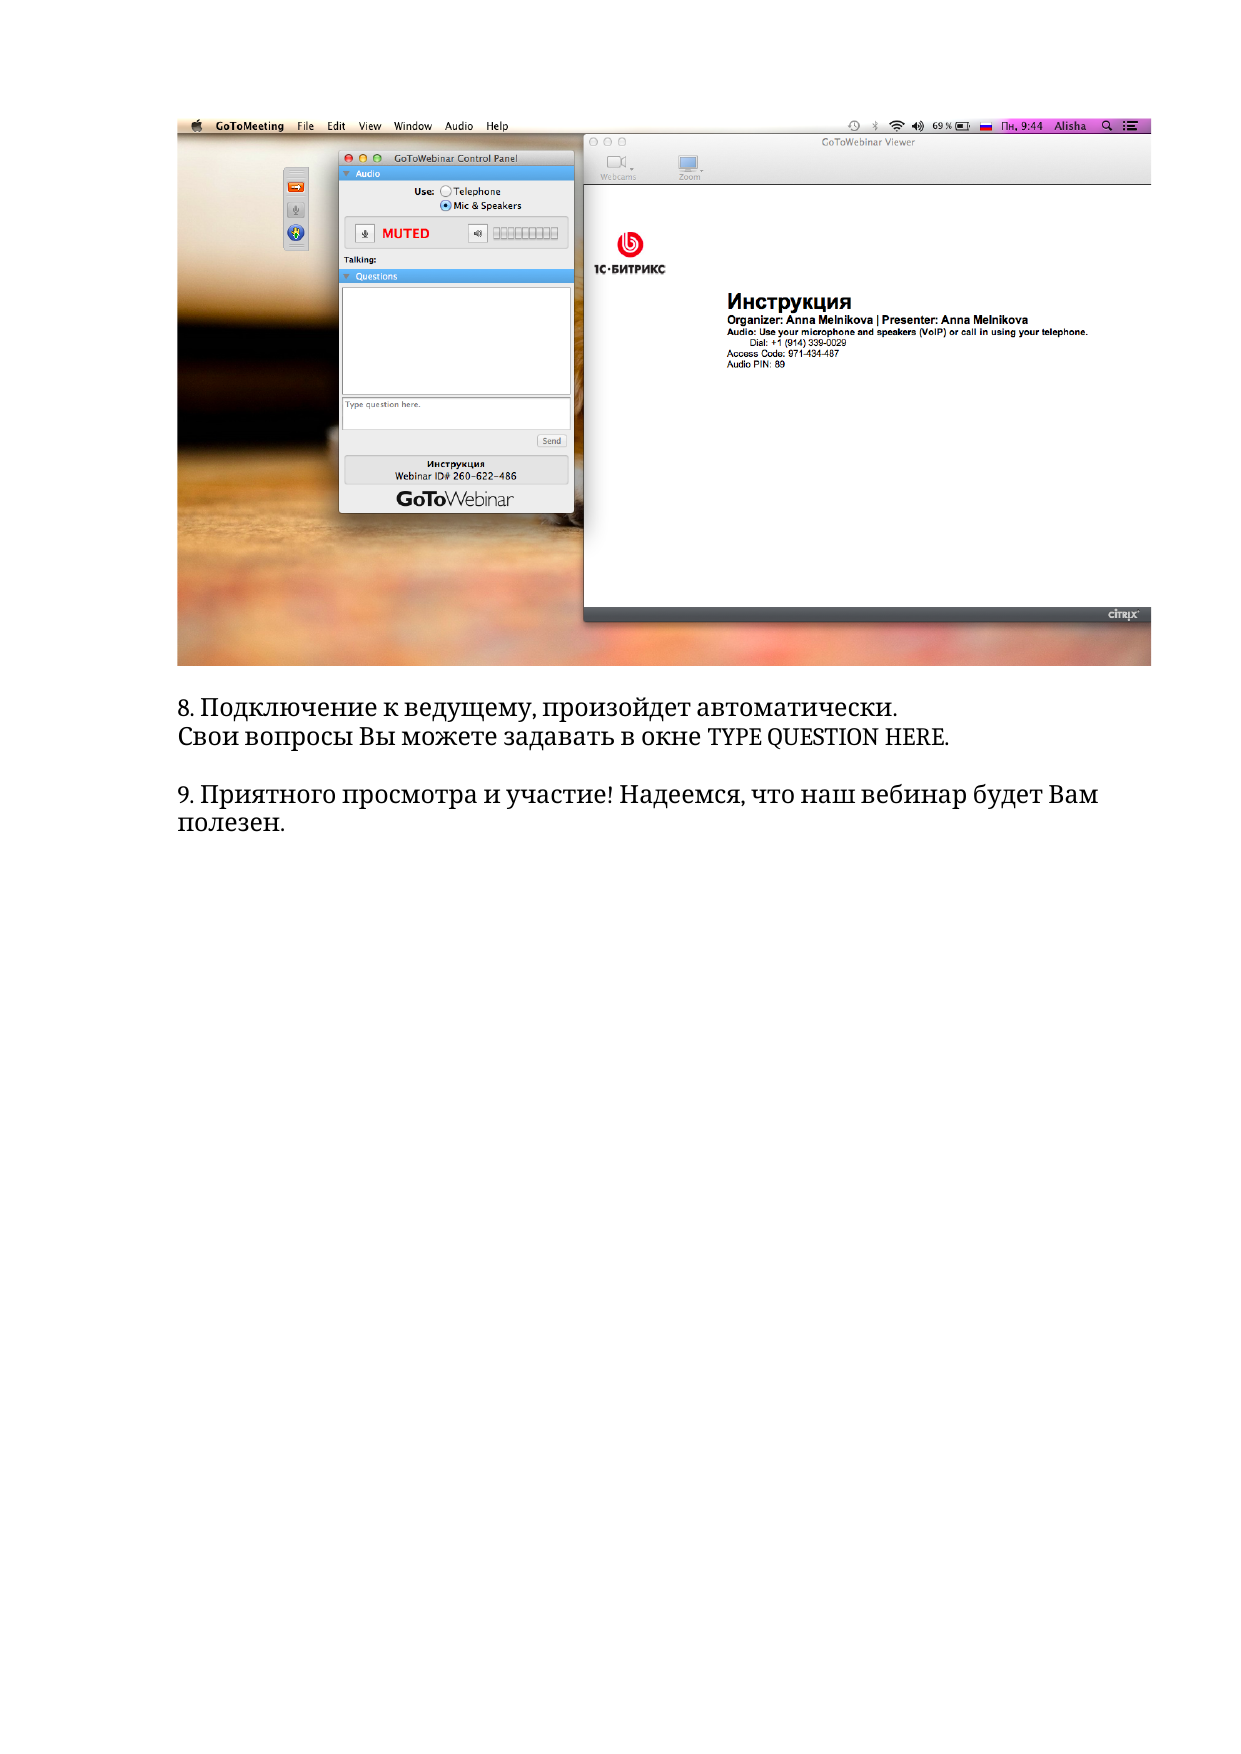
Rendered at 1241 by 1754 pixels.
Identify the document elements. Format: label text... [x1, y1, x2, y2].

picture [177, 118, 1152, 666]
text 8. Подключение к ведущему, произойдет автоматически. [177, 694, 1152, 723]
text 9. Приятного просмотра и участие! Надеемся, что наш вебинар будет Вам полезен. [177, 781, 1152, 838]
text Свои вопросы Вы можете задавать в окне TYPE QUESTION HERE. [177, 723, 1152, 752]
